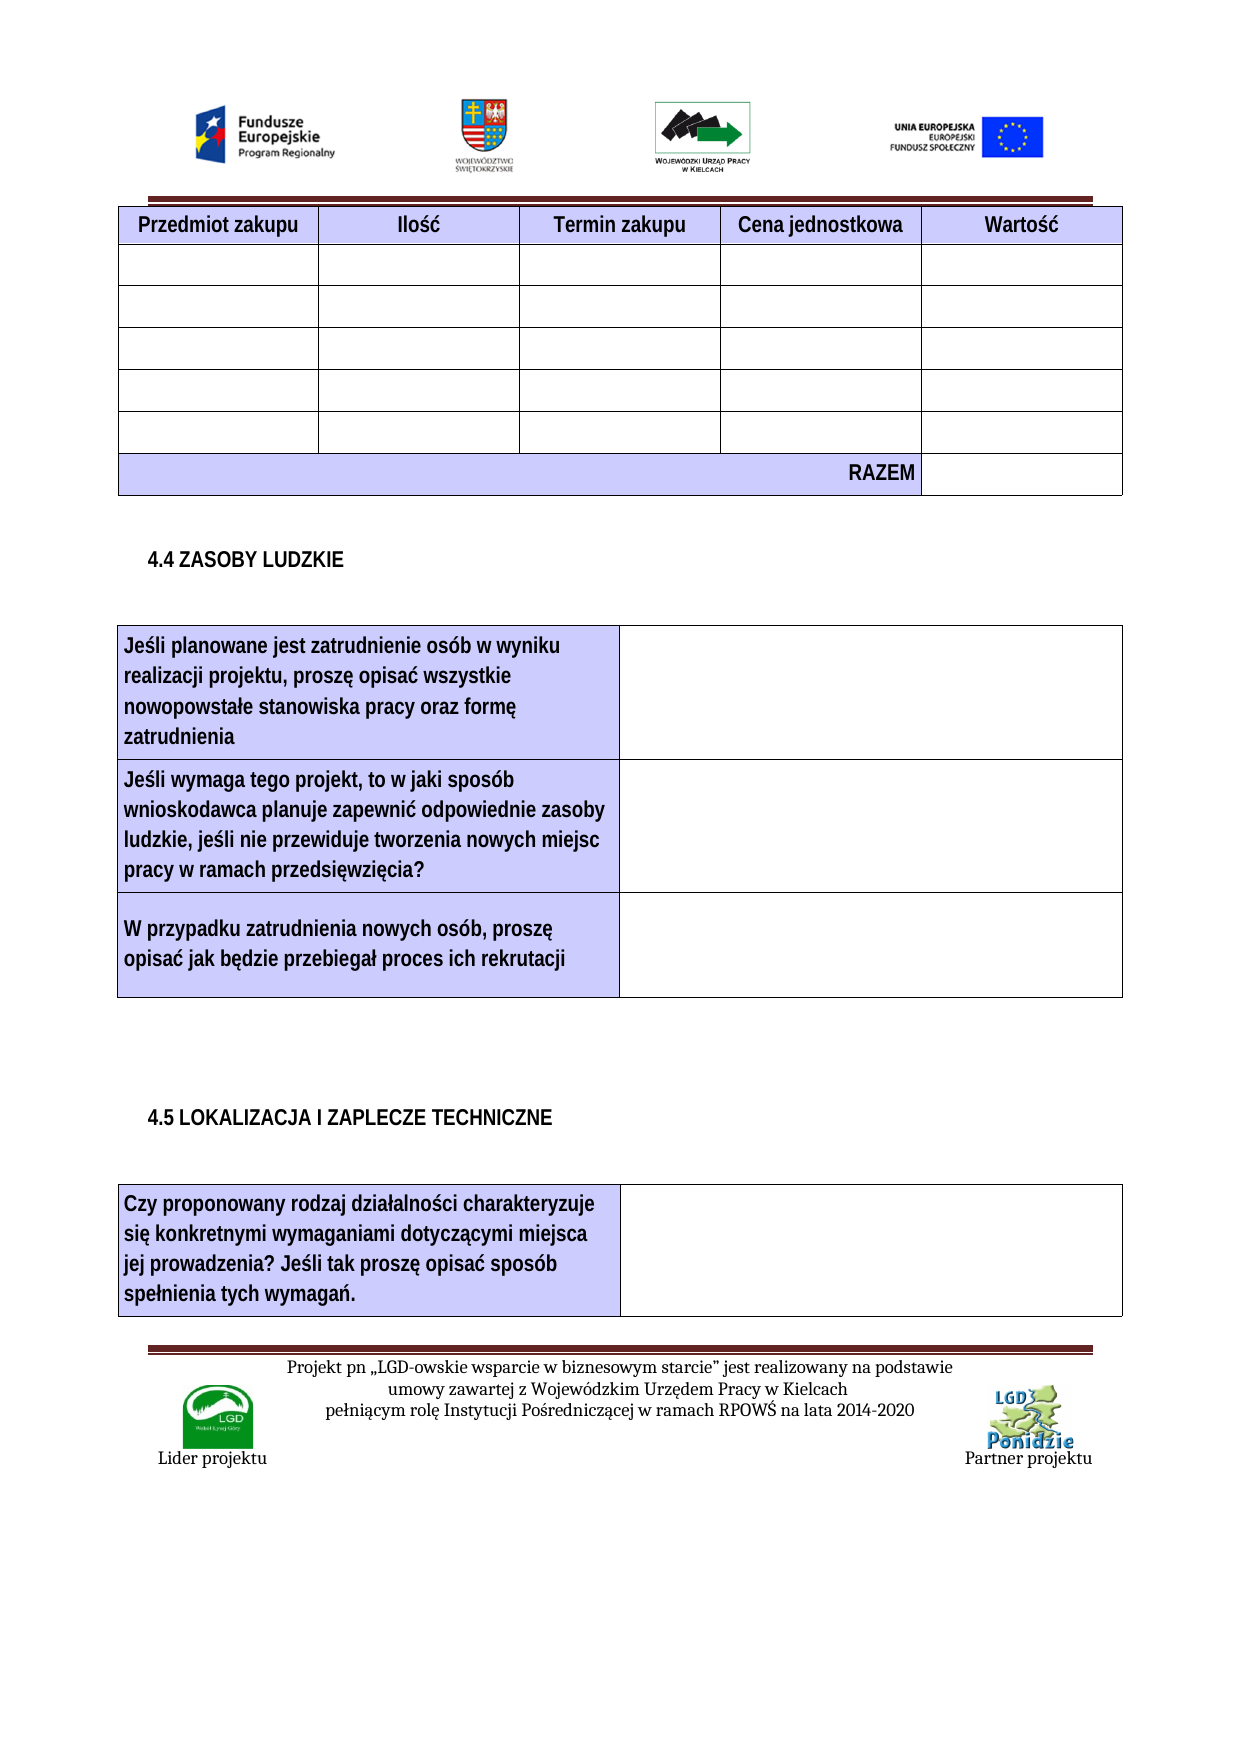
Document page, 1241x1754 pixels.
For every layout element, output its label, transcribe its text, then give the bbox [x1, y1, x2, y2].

table_cell [119, 412, 318, 453]
table_cell [922, 328, 1122, 369]
table_cell Jeśli wymaga tego projekt, to w jaki sposób wnioskodawca planuje zapewnić odpowiednie zasoby ludzkie, jeśli nie przewiduje tworzenia nowych miejsc pracy w ramach przedsięwzięcia? [118, 760, 619, 892]
table_header Termin zakupu [520, 207, 720, 243]
table_cell RAZEM [119, 454, 921, 495]
table_cell [319, 370, 519, 411]
table_cell [119, 370, 318, 411]
table_header [620, 626, 1122, 759]
table_cell [319, 286, 519, 327]
table_cell W przypadku zatrudnienia nowych osób, proszę opisać jak będzie przebiegał proces ich rekrutacji [118, 893, 619, 997]
table_cell [922, 370, 1122, 411]
table_cell [620, 760, 1122, 892]
table_header [621, 1185, 1122, 1316]
table_cell [922, 286, 1122, 327]
table_cell [922, 454, 1122, 495]
table_cell [520, 328, 720, 369]
table_cell [319, 328, 519, 369]
table_cell [319, 245, 519, 285]
table_cell [620, 893, 1122, 997]
table_header Cena jednostkowa [721, 207, 921, 243]
table_cell [721, 370, 921, 411]
table_cell [520, 412, 720, 453]
table_cell [721, 328, 921, 369]
table_header Jeśli planowane jest zatrudnienie osób w wyniku realizacji projektu, proszę opisać wszystkie nowopowstałe stanowiska pracy oraz formę zatrudnienia [118, 626, 619, 759]
table_header Ilość [319, 207, 519, 243]
table_cell [520, 245, 720, 285]
table_cell [721, 412, 921, 453]
table_cell [721, 286, 921, 327]
table_cell [119, 286, 318, 327]
table_cell [721, 245, 921, 285]
table_cell [922, 412, 1122, 453]
table_cell [922, 245, 1122, 285]
subtitle 4.5 LOKALIZACJA I ZAPLECZE TECHNICZNE [148, 1104, 1093, 1131]
picture [182, 1385, 254, 1449]
table_cell [520, 370, 720, 411]
table_cell [319, 412, 519, 453]
subtitle 4.4 ZASOBY LUDZKIE [148, 546, 1093, 572]
picture [147, 73, 1093, 194]
picture [987, 1385, 1074, 1449]
table_header Przedmiot zakupu [119, 207, 318, 243]
table_cell [119, 328, 318, 369]
table_header Czy proponowany rodzaj działalności charakteryzuje się konkretnymi wymaganiami dotyczącymi miejsca jej prowadzenia? Jeśli tak proszę opisać sposób spełnienia tych wymagań. [119, 1185, 620, 1316]
table_header Wartość [922, 207, 1122, 243]
table_cell [119, 245, 318, 285]
table_cell [520, 286, 720, 327]
